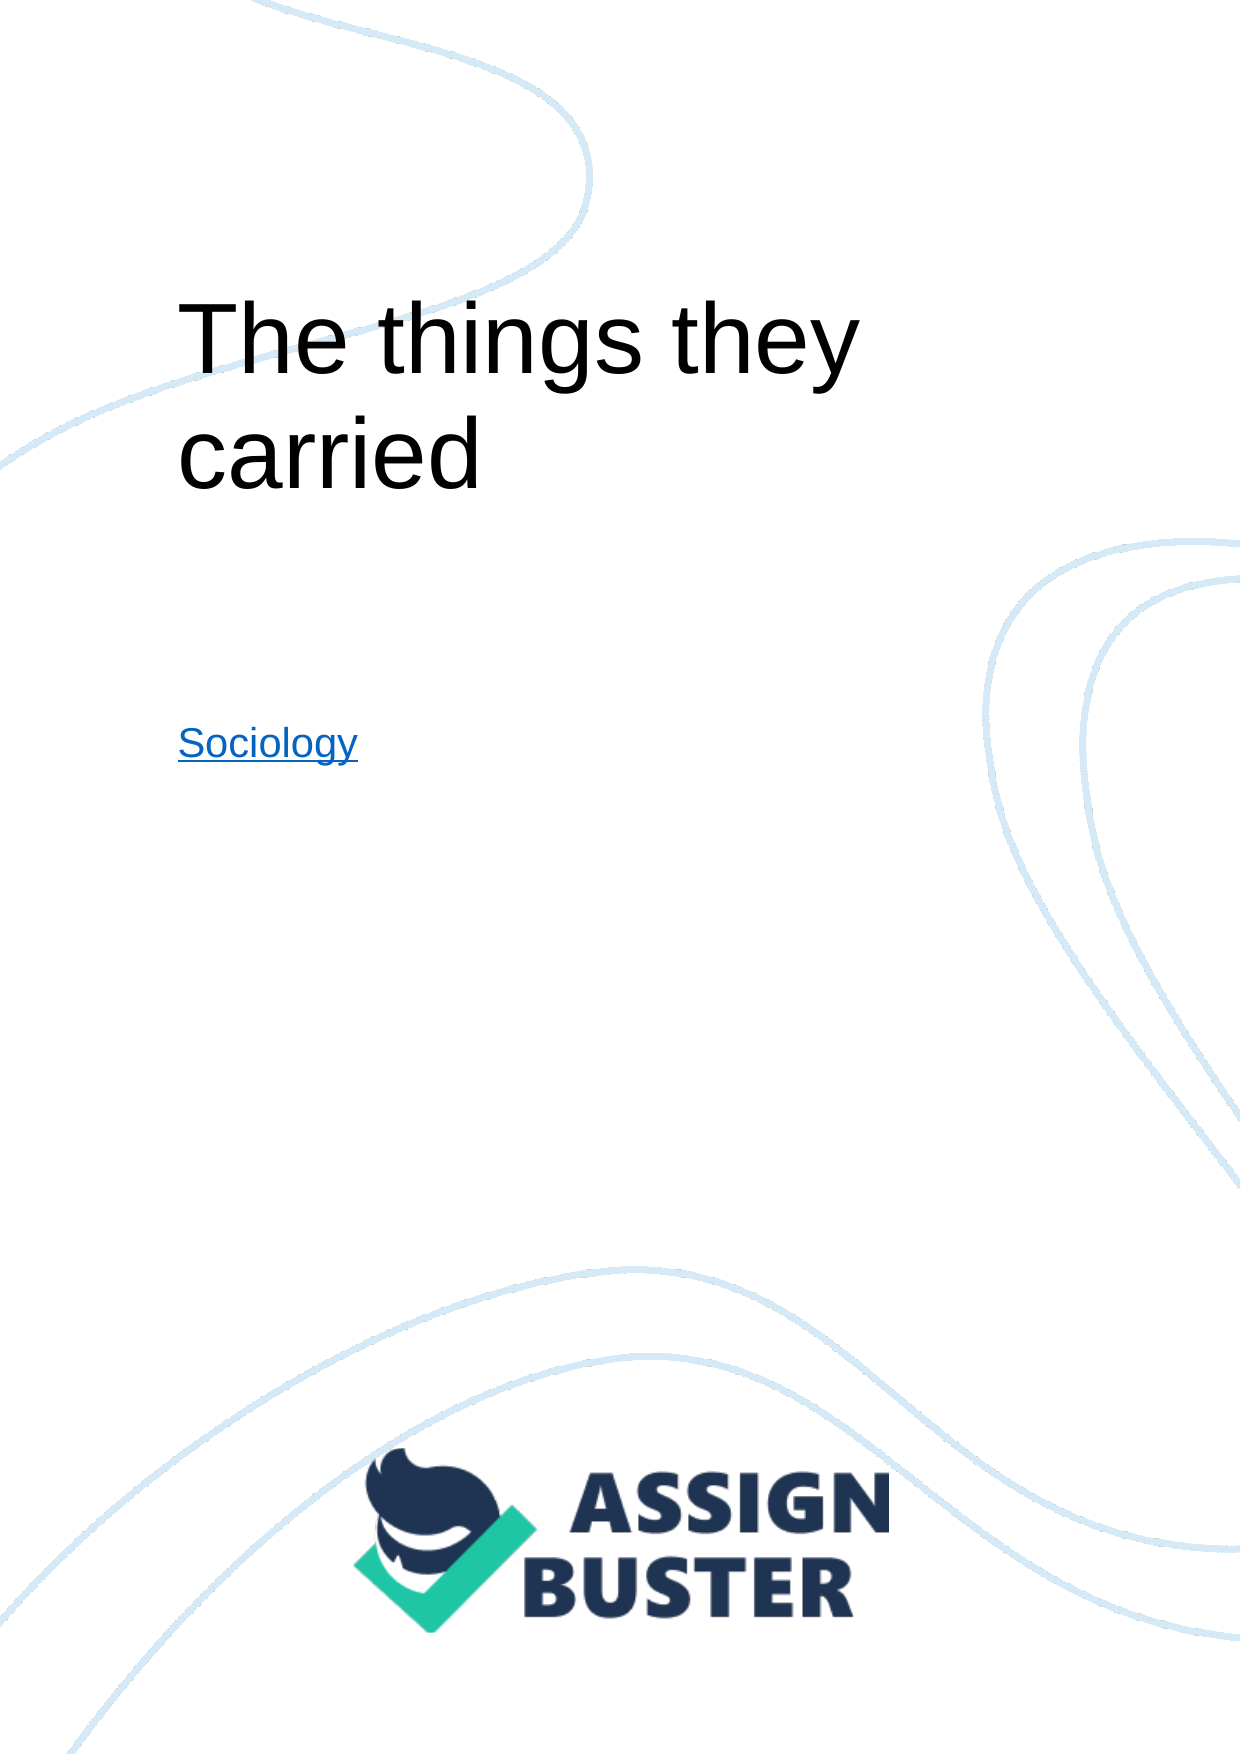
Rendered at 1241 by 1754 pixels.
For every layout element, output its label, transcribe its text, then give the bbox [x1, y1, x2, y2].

text Sociology [177, 719, 1152, 767]
subtitle The things they carried [177, 279, 1152, 509]
picture [0, 0, 1241, 1754]
